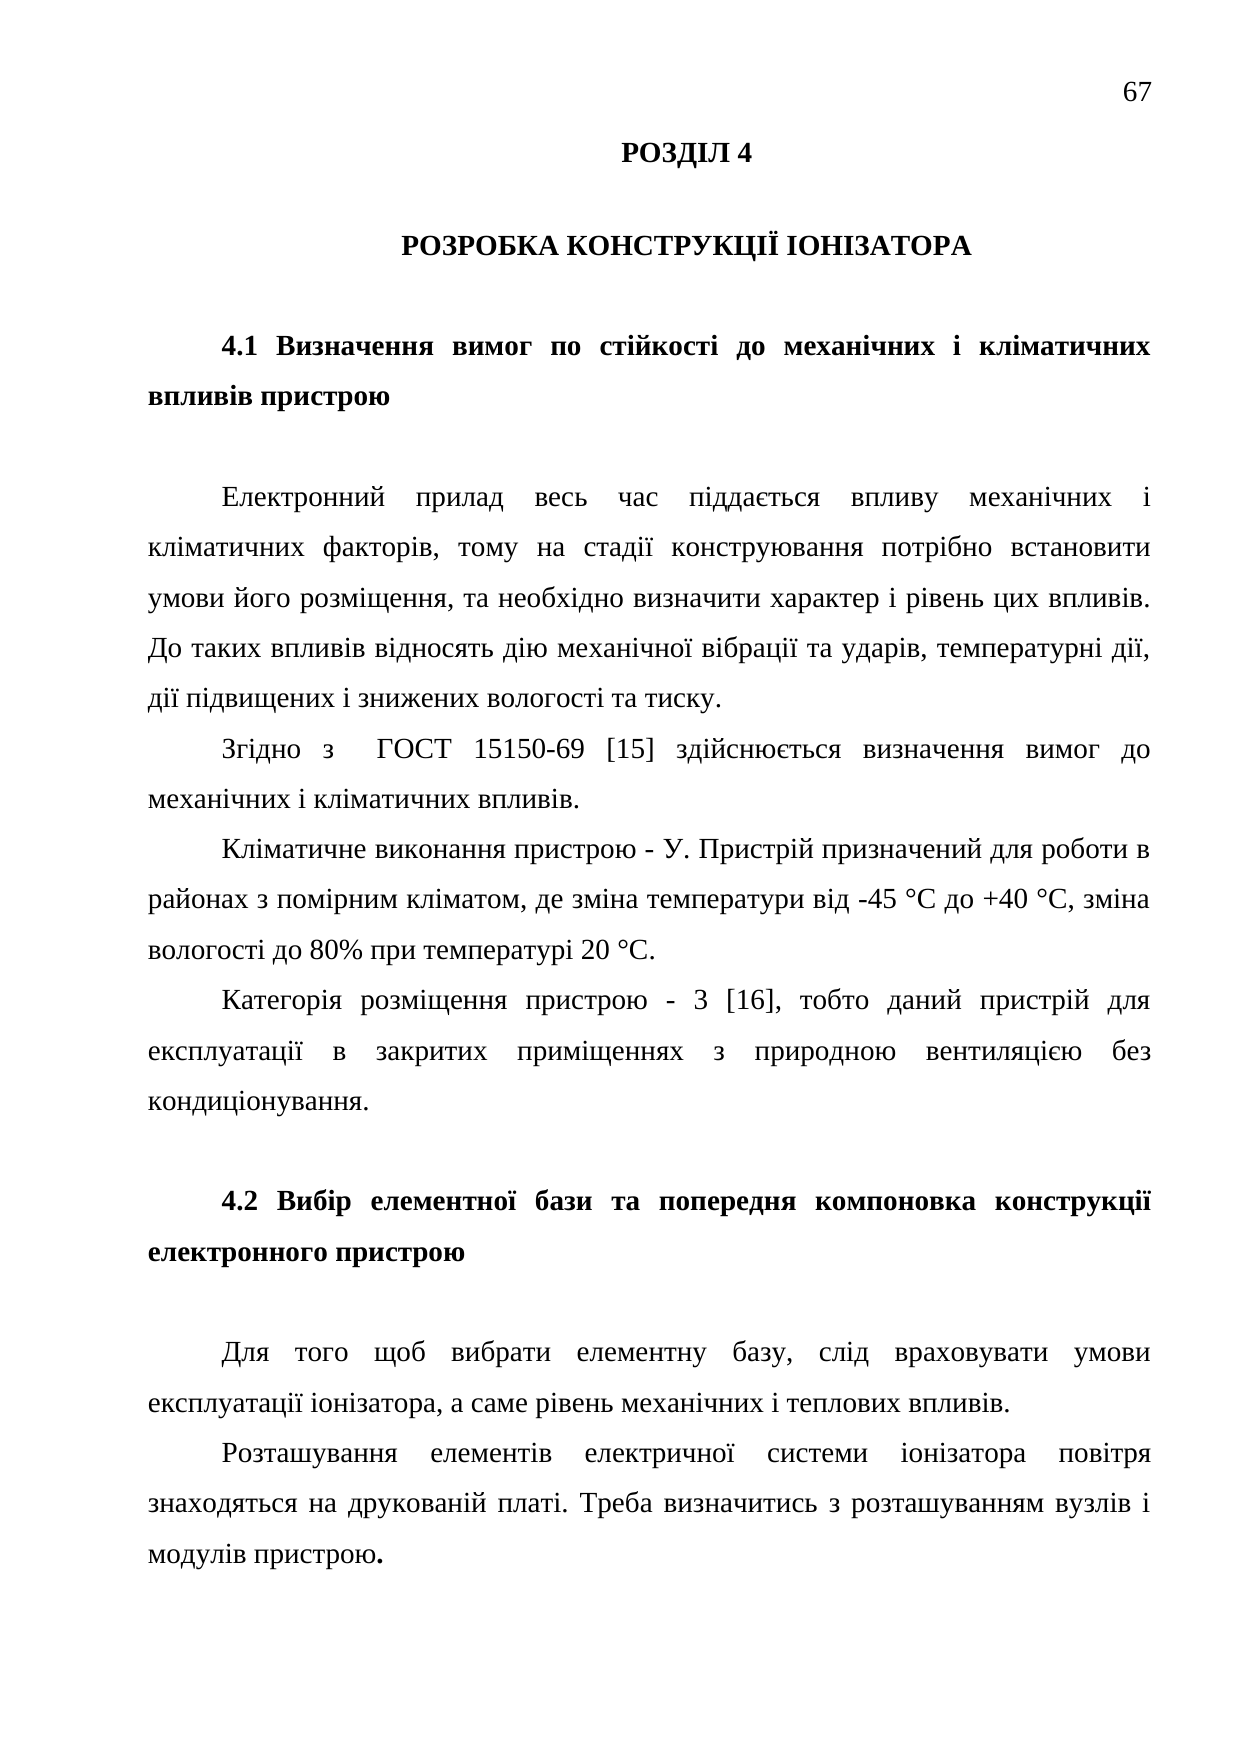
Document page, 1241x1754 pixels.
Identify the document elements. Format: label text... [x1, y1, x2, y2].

text Для того щоб вибрати елементну базу, слід враховувати умови експлуатації іонізатора, а саме рівень механічних і теплових впливів. [148, 1334, 1152, 1418]
text Кліматичне виконання пристрою - У. Пристрій призначений для роботи в районах з помірним кліматом, де зміна температури від -45 °С до +40 °С, зміна вологості до 80% при температурі 20 °С. [148, 831, 1152, 966]
text 4.1 Визначення вимог по стійкості до механічних і кліматичних впливів пристрою [148, 328, 1152, 412]
text Категорія розміщення пристрою - 3 [16], тобто даний пристрій для експлуатації в закритих приміщеннях з природною вентиляцією без кондиціонування. [148, 982, 1152, 1116]
text РОЗДІЛ 4 [148, 135, 1152, 169]
text Електронний прилад весь час піддається впливу механічних і кліматичних факторів, тому на стадії конструювання потрібно встановити умови його розміщення, та необхідно визначити характер і рівень цих впливів. До таких впливів відносять дію механічної вібрації та ударів, температурні дії, дії підвищених і знижених вологості та тиску. [148, 479, 1152, 714]
text Згідно з ГОСТ 15150-69 [15] здійснюється визначення вимог до механічних і кліматичних впливів. [148, 731, 1152, 814]
text Розташування елементів електричної системи іонізатора повітря знаходяться на друкованій платі. Треба визначитись з розташуванням вузлів і модулів пристрою. [148, 1435, 1152, 1569]
text РОЗРОБКА КОНСТРУКЦІЇ ІОНІЗАТОРА [148, 228, 1152, 261]
text 4.2 Вибір елементної бази та попередня компоновка конструкції електронного пристрою [148, 1183, 1152, 1267]
